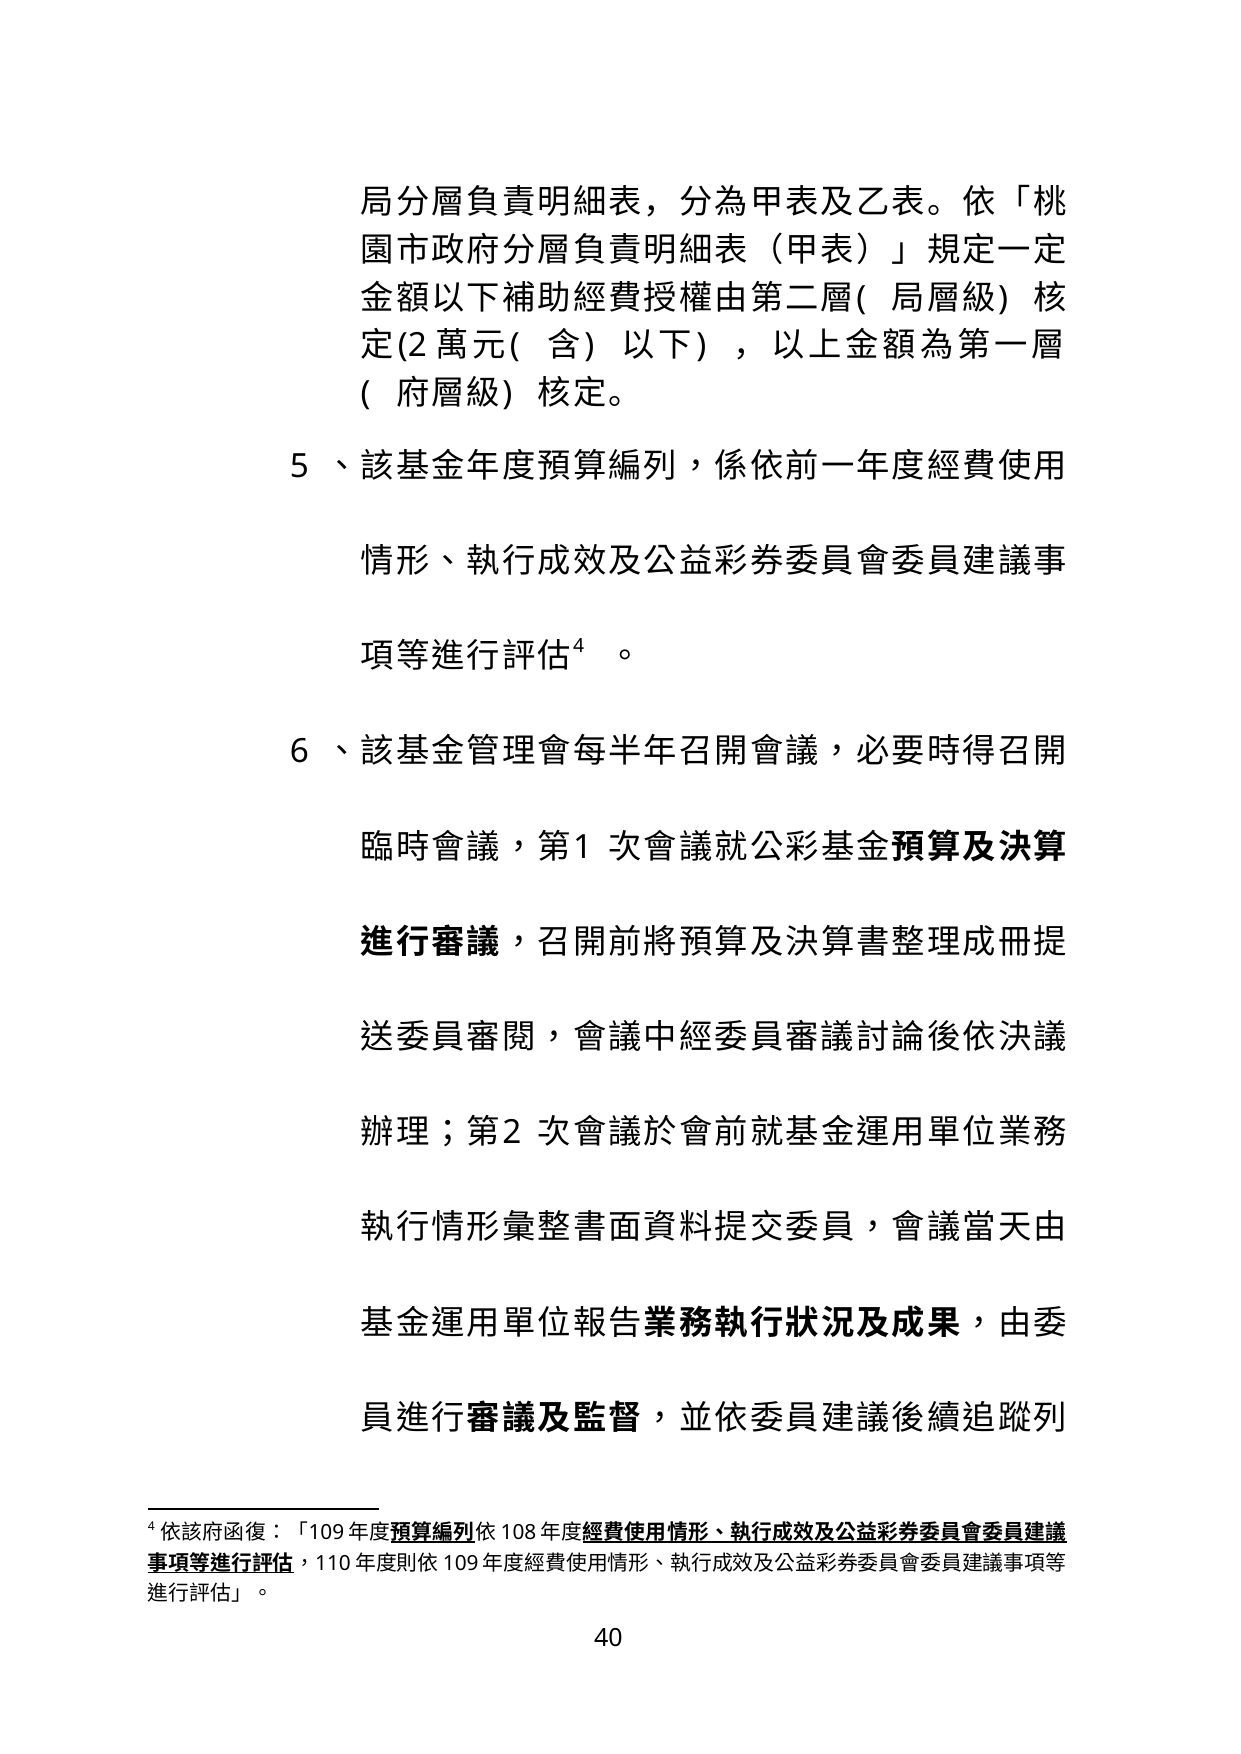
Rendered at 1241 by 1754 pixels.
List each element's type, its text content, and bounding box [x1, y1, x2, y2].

subtitle 該基金年度預算編列，係依前一年度經費使用情形、執行成效及公益彩券委員會委員建議事項等進行評估。 [272, 415, 1069, 701]
subtitle 依桃園市政府組織自治條例規定訂定該府社會局分層負責明細表，分為甲表及乙表。依「桃園市政府分層負責明細表（甲表）」規定一定金額以下補助經費授權由第二層(局層級)核定(2萬元(含)以下)，以上金額為第一層(府層級)核定。 [272, 177, 1069, 415]
